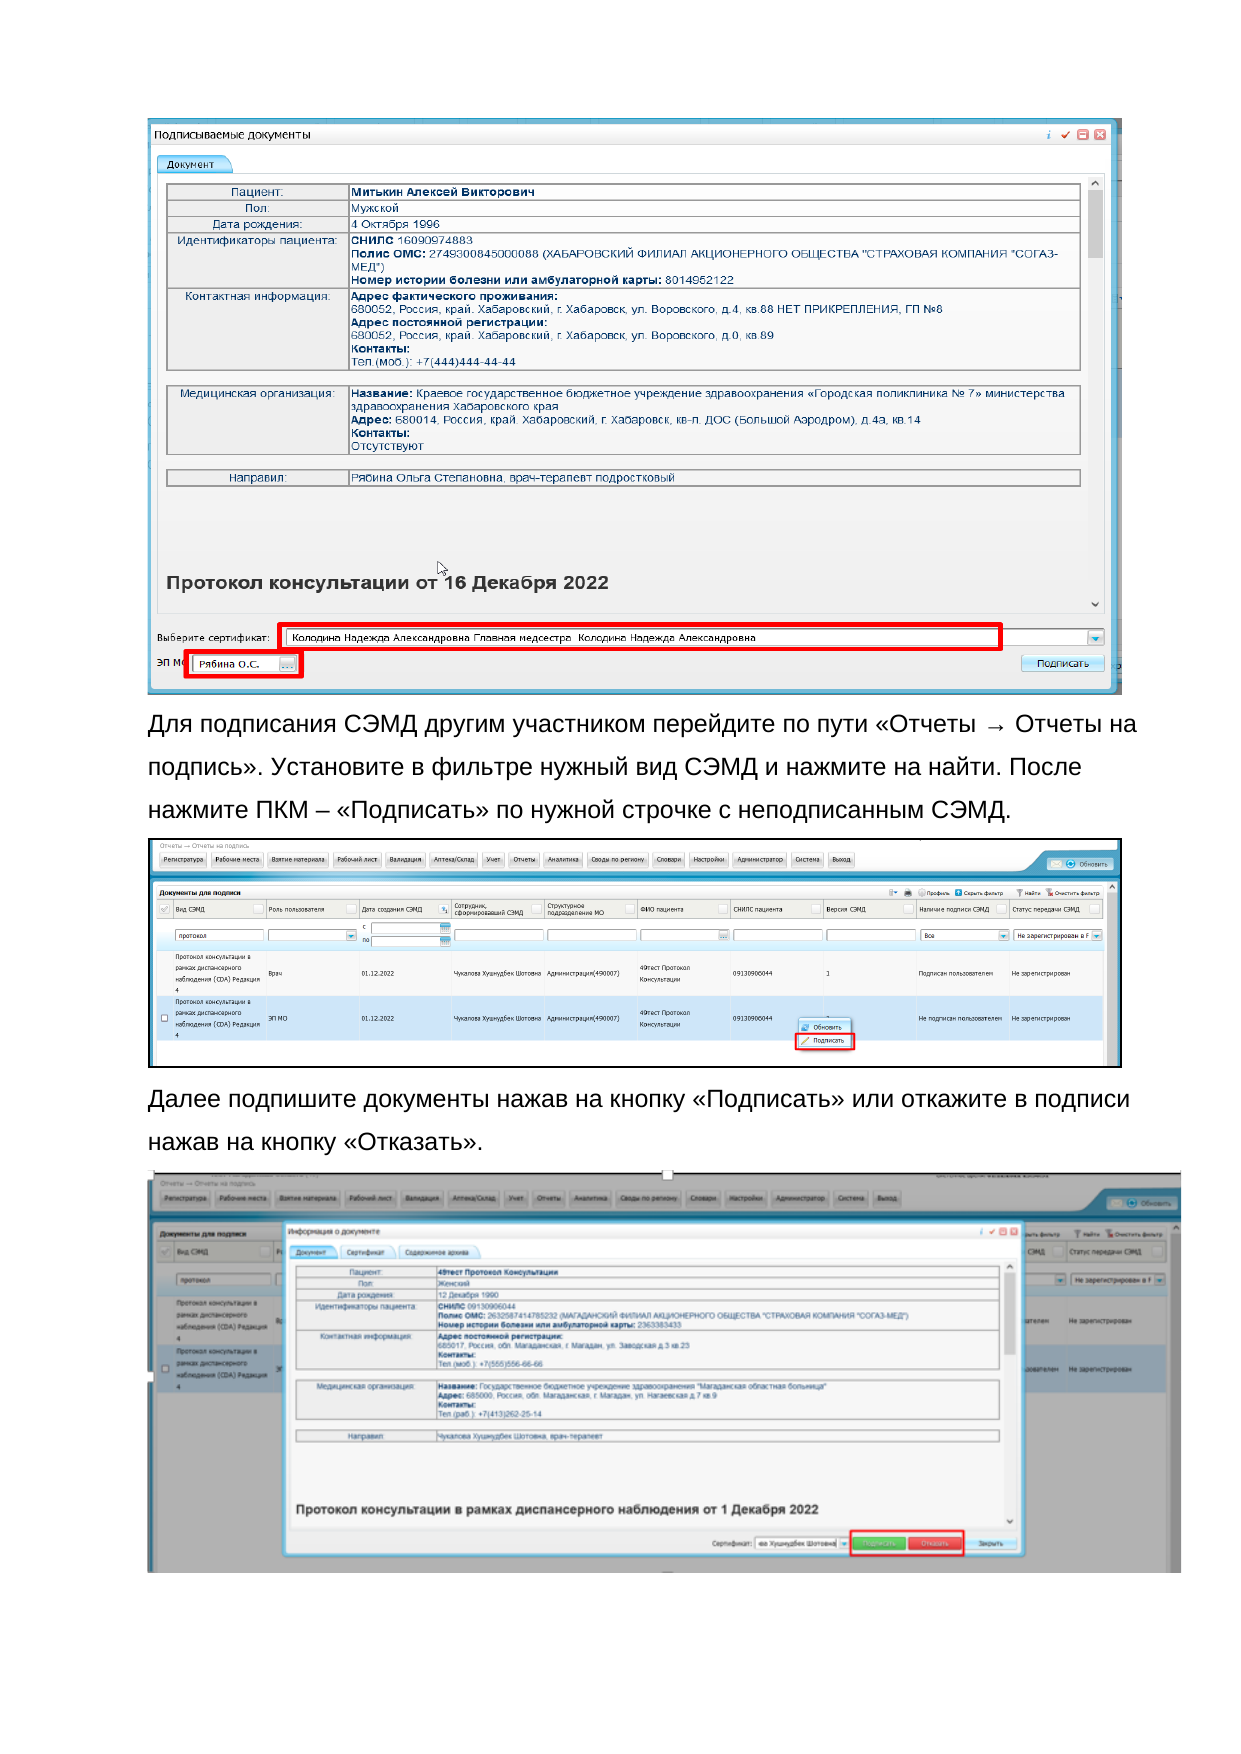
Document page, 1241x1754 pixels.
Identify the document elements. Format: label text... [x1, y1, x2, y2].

picture [147, 1170, 1182, 1573]
picture [147, 118, 1122, 695]
text Далее подпишите документы нажав на кнопку «Подписать» или откажите в подписи нажав на кнопку «Отказать». [148, 1084, 1181, 1156]
picture [150, 840, 1120, 1066]
title Для подписания СЭМД другим участником перейдите по пути «Отчеты → Отчеты на подпись». Установите в фильтре нужный вид СЭМД и нажмите на найти. После нажмите ПКМ – «Подписать» по нужной строчке с неподписанным СЭМД. [148, 709, 1181, 824]
